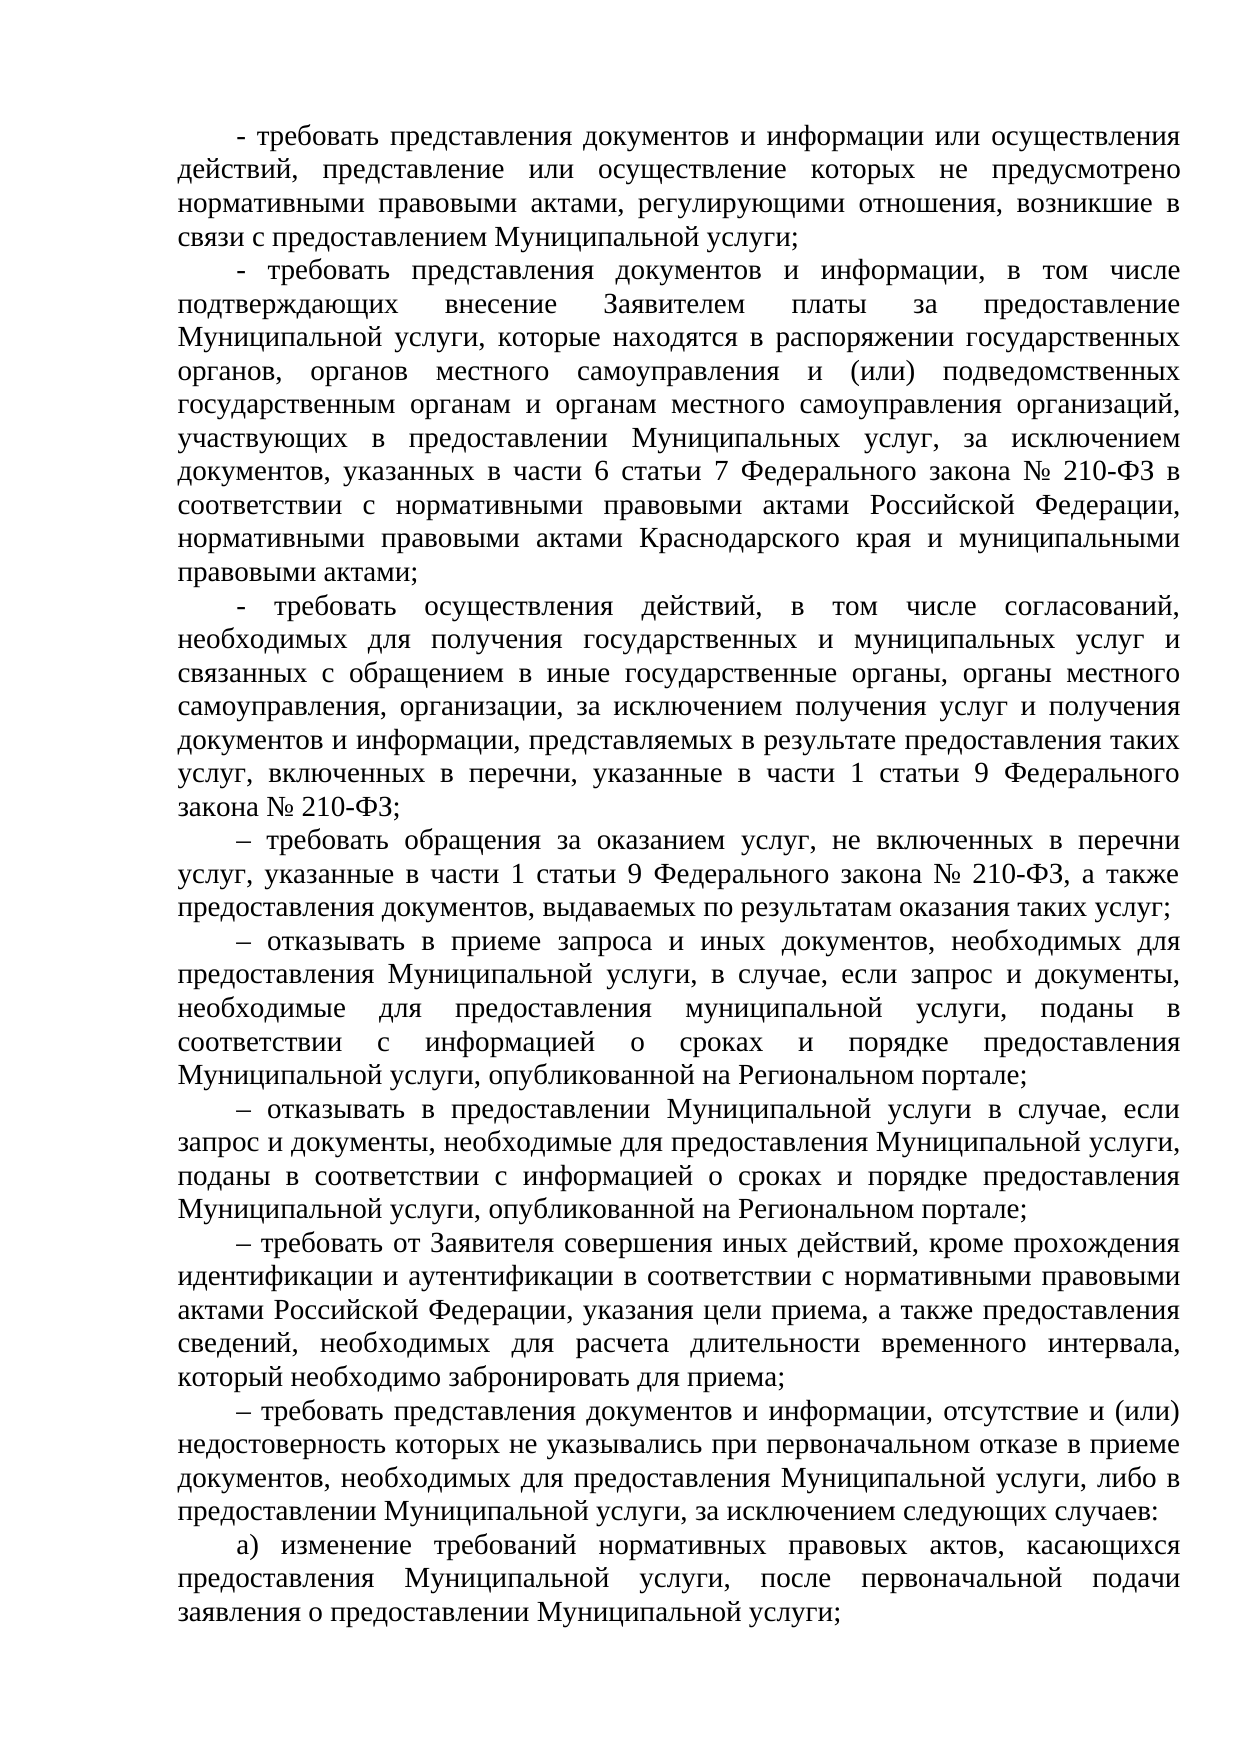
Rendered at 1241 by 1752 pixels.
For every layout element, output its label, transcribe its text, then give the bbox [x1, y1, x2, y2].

text – требовать представления документов и информации, отсутствие и (или) недостоверность которых не указывались при первоначальном отказе в приеме документов, необходимых для предоставления Муниципальной услуги, либо в предоставлении Муниципальной услуги, за исключением следующих случаев: [177, 1393, 1181, 1527]
text – требовать обращения за оказанием услуг, не включенных в перечни услуг, указанные в части 1 статьи 9 Федерального закона № 210-ФЗ, а также предоставления документов, выдаваемых по результатам оказания таких услуг; [177, 822, 1181, 923]
text а) изменение требований нормативных правовых актов, касающихся предоставления Муниципальной услуги, после первоначальной подачи заявления о предоставлении Муниципальной услуги; [177, 1527, 1181, 1627]
text - требовать представления документов и информации, в том числе подтверждающих внесение Заявителем платы за предоставление Муниципальной услуги, которые находятся в распоряжении государственных органов, органов местного самоуправления и (или) подведомственных государственным органам и органам местного самоуправления организаций, участвующих в предоставлении Муниципальных услуг, за исключением документов, указанных в части 6 статьи 7 Федерального закона № 210-ФЗ в соответствии с нормативными правовыми актами Российской Федерации, нормативными правовыми актами Краснодарского края и муниципальными правовыми актами; [177, 252, 1181, 588]
text – требовать от Заявителя совершения иных действий, кроме прохождения идентификации и аутентификации в соответствии с нормативными правовыми актами Российской Федерации, указания цели приема, а также предоставления сведений, необходимых для расчета длительности временного интервала, который необходимо забронировать для приема; [177, 1225, 1181, 1393]
text - требовать представления документов и информации или осуществления действий, представление или осуществление которых не предусмотрено нормативными правовыми актами, регулирующими отношения, возникшие в связи с предоставлением Муниципальной услуги; [177, 118, 1181, 252]
text - требовать осуществления действий, в том числе согласований, необходимых для получения государственных и муниципальных услуг и связанных с обращением в иные государственные органы, органы местного самоуправления, организации, за исключением получения услуг и получения документов и информации, представляемых в результате предоставления таких услуг, включенных в перечни, указанные в части 1 статьи 9 Федерального закона № 210-ФЗ; [177, 588, 1181, 822]
text – отказывать в приеме запроса и иных документов, необходимых для предоставления Муниципальной услуги, в случае, если запрос и документы, необходимые для предоставления муниципальной услуги, поданы в соответствии с информацией о сроках и порядке предоставления Муниципальной услуги, опубликованной на Региональном портале; [177, 923, 1181, 1091]
text – отказывать в предоставлении Муниципальной услуги в случае, если запрос и документы, необходимые для предоставления Муниципальной услуги, поданы в соответствии с информацией о сроках и порядке предоставления Муниципальной услуги, опубликованной на Региональном портале; [177, 1091, 1181, 1225]
